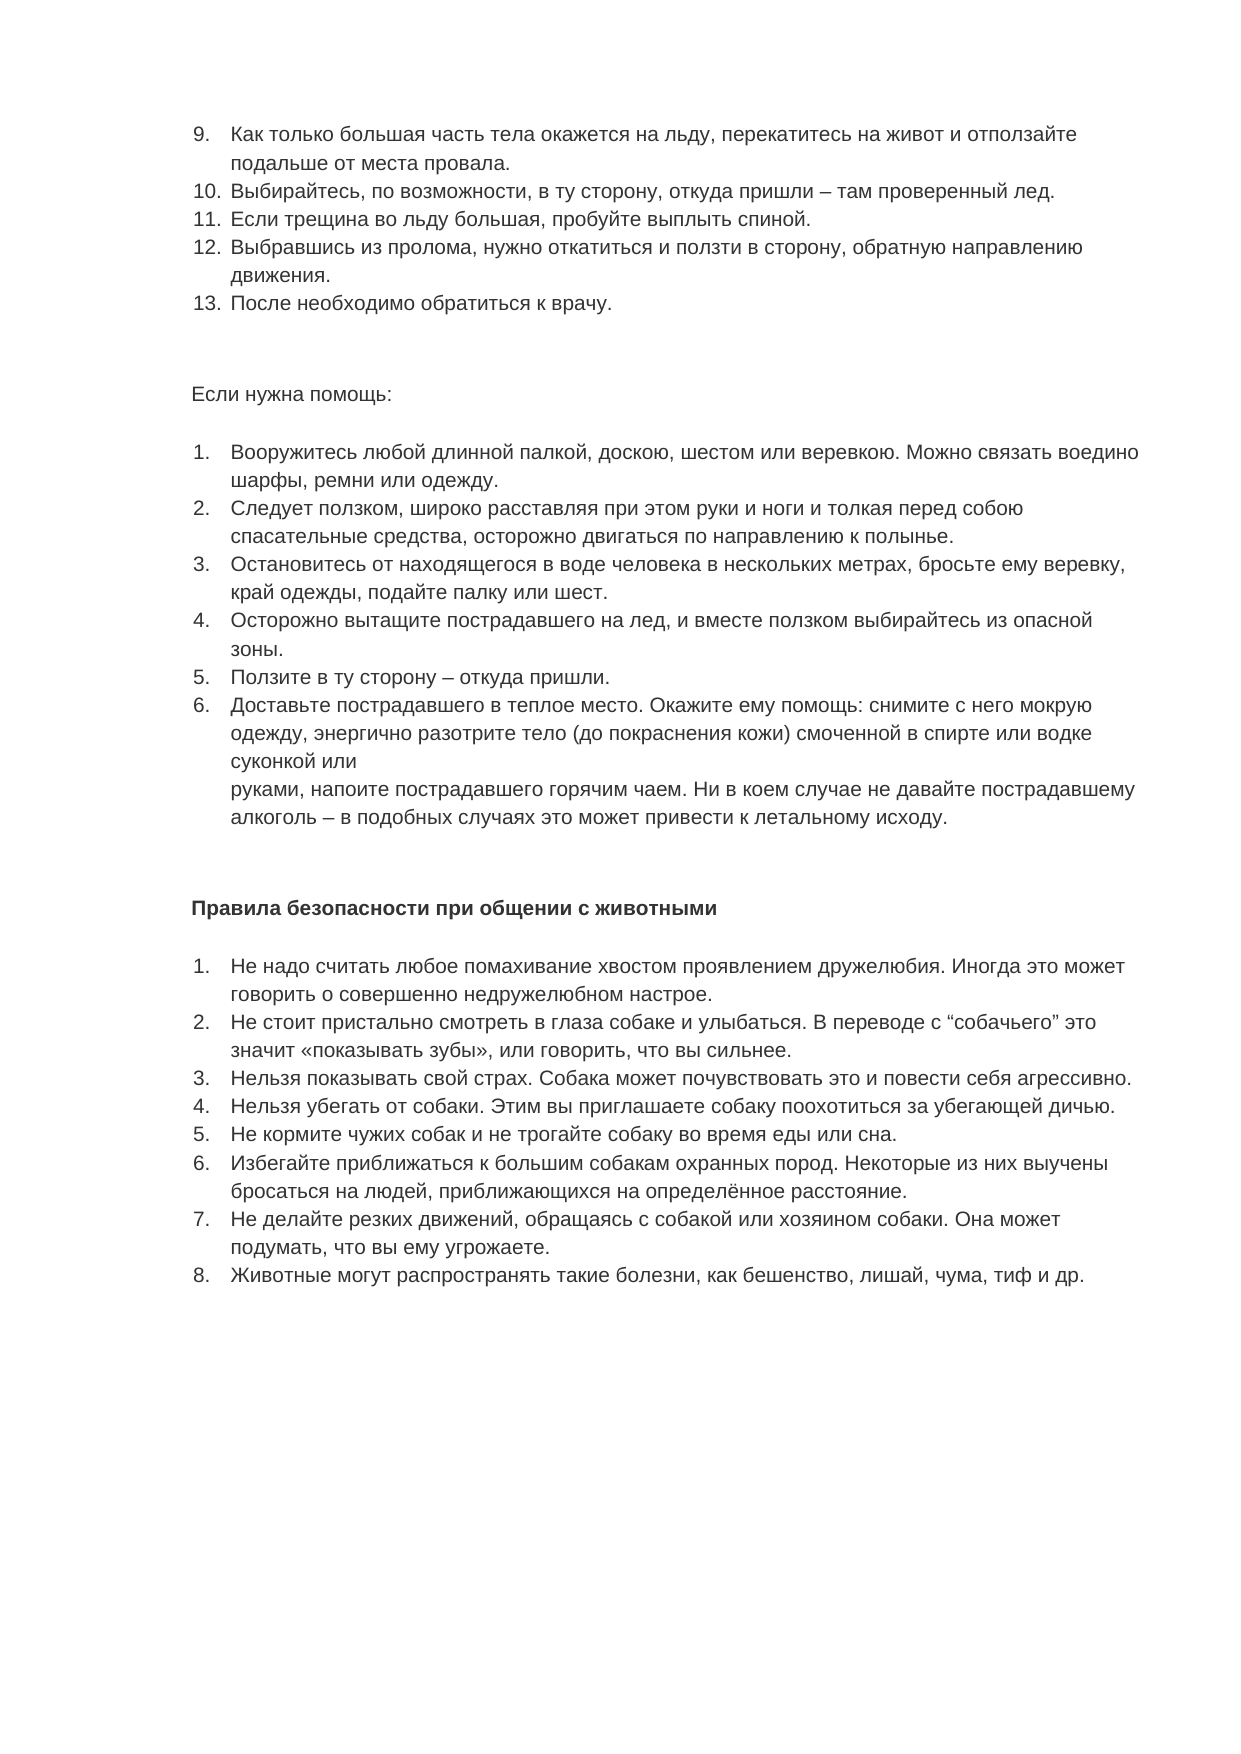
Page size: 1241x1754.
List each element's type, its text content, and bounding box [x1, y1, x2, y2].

list Как только большая часть тела окажется на льду, перекатитесь на живот и отползайте подальше от места провала. [193, 118, 1152, 174]
text Правила безопасности при общении с животными [191, 896, 1152, 920]
list Осторожно вытащите пострадавшего на лед, и вместе ползком выбирайтесь из опасной зоны. [193, 604, 1152, 660]
list Нельзя показывать свой страх. Собака может почувствовать это и повести себя агрессивно. [193, 1062, 1152, 1090]
list Если трещина во льду большая, пробуйте выплыть спиной. [193, 202, 1152, 231]
list Следует ползком, широко расставляя при этом руки и ноги и толкая перед собою спасательные средства, осторожно двигаться по направлению к полынье. [193, 492, 1152, 548]
list Животные могут распространять такие болезни, как бешенство, лишай, чума, тиф и др. [193, 1259, 1152, 1287]
list Нельзя убегать от собаки. Этим вы приглашаете собаку поохотиться за убегающей дичью. [193, 1090, 1152, 1118]
list Не кормите чужих собак и не трогайте собаку во время еды или сна. [193, 1118, 1152, 1146]
list Доставьте пострадавшего в теплое место. Окажите ему помощь: снимите с него мокрую одежду, энергично разотрите тело (до покраснения кожи) смоченной в спирте или водке суконкой или руками, напоите пострадавшего горячим чаем. Ни в коем случае не давайте пострадавшему алкоголь – в подобных случаях это может привести к летальному исходу. [193, 688, 1152, 829]
list Избегайте приближаться к большим собакам охранных пород. Некоторые из них выучены бросаться на людей, приближающихся на определённое расстояние. [193, 1146, 1152, 1202]
text Если нужна помощь: [191, 382, 1152, 406]
list Остановитесь от находящегося в воде человека в нескольких метрах, бросьте ему веревку, край одежды, подайте палку или шест. [193, 548, 1152, 604]
list Вооружитесь любой длинной палкой, доскою, шестом или веревкою. Можно связать воедино шарфы, ремни или одежду. [193, 435, 1152, 492]
list Ползите в ту сторону – откуда пришли. [193, 660, 1152, 688]
list Выбравшись из пролома, нужно откатиться и ползти в сторону, обратную направлению движения. [193, 231, 1152, 287]
list Не стоит пристально смотреть в глаза собаке и улыбаться. В переводе с “собачьего” это значит «показывать зубы», или говорить, что вы сильнее. [193, 1006, 1152, 1062]
list Не делайте резких движений, обращаясь с собакой или хозяином собаки. Она может подумать, что вы ему угрожаете. [193, 1202, 1152, 1259]
list Не надо считать любое помахивание хвостом проявлением дружелюбия. Иногда это может говорить о совершенно недружелюбном настрое. [193, 949, 1152, 1006]
list После необходимо обратиться к врачу. [193, 287, 1152, 315]
list Выбирайтесь, по возможности, в ту сторону, откуда пришли – там проверенный лед. [193, 174, 1152, 202]
